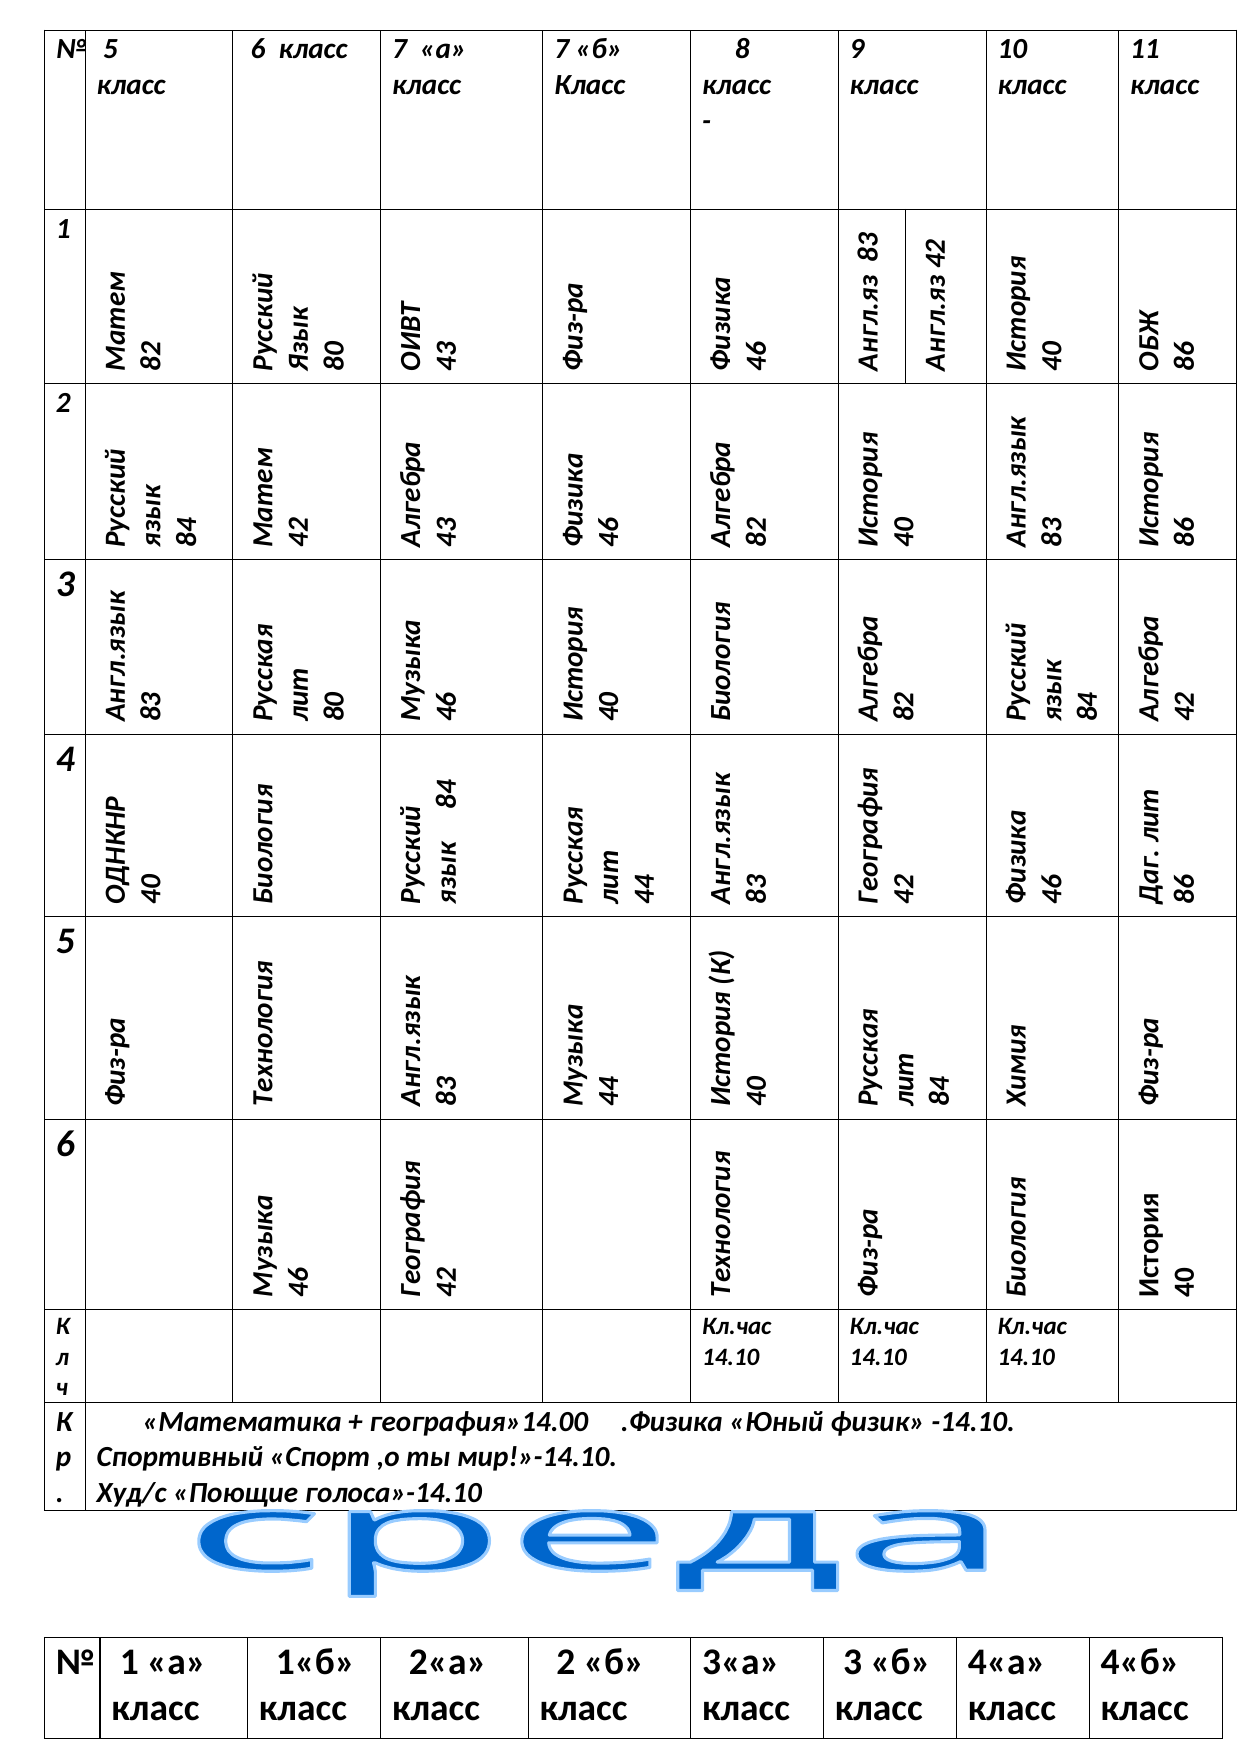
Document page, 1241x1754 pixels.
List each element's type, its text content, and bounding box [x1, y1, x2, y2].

table_cell Матем 82 [86, 210, 232, 383]
table_cell [233, 1310, 380, 1402]
table_cell Физика 46 [543, 384, 690, 559]
table_cell Физ-ра [839, 1120, 986, 1309]
table_cell Англ.язык 83 [987, 384, 1118, 559]
table_header 8 класс - [691, 31, 838, 209]
table_cell Даг. лит 86 [1119, 735, 1236, 916]
table_header 4«б» класс [1090, 1638, 1222, 1738]
table_cell ОДНКНР 40 [86, 735, 232, 916]
table_cell Англ.яз 83 [839, 210, 905, 383]
table_header 1«б» класс [248, 1638, 380, 1738]
table_cell Русский язык 84 [987, 560, 1118, 734]
table_header 5 класс [86, 31, 232, 209]
table_cell Биология [691, 560, 838, 734]
table_cell Англ.яз 42 [906, 210, 986, 383]
table_cell 5 [45, 917, 85, 1119]
table_header 2 «б» класс [529, 1638, 690, 1738]
table_cell Русская лит 84 [839, 917, 986, 1119]
table_cell Русская лит 80 [233, 560, 380, 734]
table_cell [543, 1120, 690, 1309]
table_cell Русская лит 44 [543, 735, 690, 916]
table_cell 2 [45, 384, 85, 559]
table_cell Технология [233, 917, 380, 1119]
table_cell История 40 [987, 210, 1118, 383]
table_cell Физика 46 [691, 210, 838, 383]
table_cell Физика 46 [987, 735, 1118, 916]
table_cell Музыка 44 [543, 917, 690, 1119]
table_cell Кл.час 14.10 [691, 1310, 838, 1402]
table_cell История 40 [543, 560, 690, 734]
table_cell Русский язык 84 [381, 735, 542, 916]
table_cell История (К) 40 [691, 917, 838, 1119]
table_cell ОБЖ 86 [1119, 210, 1236, 383]
table_cell Биология [987, 1120, 1118, 1309]
table_cell Алгебра 42 [1119, 560, 1236, 734]
table_cell [1119, 1310, 1236, 1402]
table_cell 4 [45, 735, 85, 916]
table_cell Биология [233, 735, 380, 916]
table_header № [45, 1638, 99, 1738]
table_cell Алгебра 82 [691, 384, 838, 559]
table_header 10 класс [987, 31, 1118, 209]
table_cell Алгебра 43 [381, 384, 542, 559]
table_cell Кл.час 14.10 [987, 1310, 1118, 1402]
table_cell 6 [45, 1120, 85, 1309]
table_cell Физ-ра [543, 210, 690, 383]
table_cell История 86 [1119, 384, 1236, 559]
table_cell [86, 1310, 232, 1402]
table_header 2«а» класс [381, 1638, 528, 1738]
table_cell География 42 [381, 1120, 542, 1309]
table_cell Химия [987, 917, 1118, 1119]
table_cell Англ.язык 83 [381, 917, 542, 1119]
table_cell 3 [45, 560, 85, 734]
table_cell Англ.язык 83 [86, 560, 232, 734]
table_cell Музыка 46 [381, 560, 542, 734]
table_cell [381, 1310, 542, 1402]
table_header 9 класс [839, 31, 986, 209]
table_cell Англ.язык 83 [691, 735, 838, 916]
table_header 11 класс [1119, 31, 1236, 209]
table_header 1 «а» класс [101, 1638, 247, 1738]
table_cell ОИВТ 43 [381, 210, 542, 383]
table_cell 1 [45, 210, 85, 383]
table_cell Кл.час 14.10 [839, 1310, 986, 1402]
table_cell Алгебра 82 [839, 560, 986, 734]
table_cell Матем 42 [233, 384, 380, 559]
table_cell Физ-ра [1119, 917, 1236, 1119]
table_cell [543, 1310, 690, 1402]
table_cell Русский Язык 80 [233, 210, 380, 383]
table_header 3«а» класс [691, 1638, 823, 1738]
table_cell Физ-ра [86, 917, 232, 1119]
table_cell Русский язык 84 [86, 384, 232, 559]
table_cell «Математика + география»14.00 .Физика «Юный физик» -14.10. Спортивный «Спорт ,о ты мир!»-14.10. Худ/с «Поющие голоса»-14.10 [86, 1403, 1236, 1510]
table_header 7 «б» Класс [543, 31, 690, 209]
table_cell Технология [691, 1120, 838, 1309]
table_cell Музыка 46 [233, 1120, 380, 1309]
table_cell История 40 [1119, 1120, 1236, 1309]
table_header 7 «а» класс [381, 31, 542, 209]
table_header № [45, 31, 85, 209]
table_cell История 40 [839, 384, 986, 559]
table_header 6 класс [233, 31, 380, 209]
table_header 3 «б» класс [824, 1638, 956, 1738]
table_cell [86, 1120, 232, 1309]
table_header 4«а» класс [957, 1638, 1089, 1738]
table_cell Кр. [45, 1403, 85, 1510]
table_cell География 42 [839, 735, 986, 916]
table_cell Клч [45, 1310, 85, 1402]
